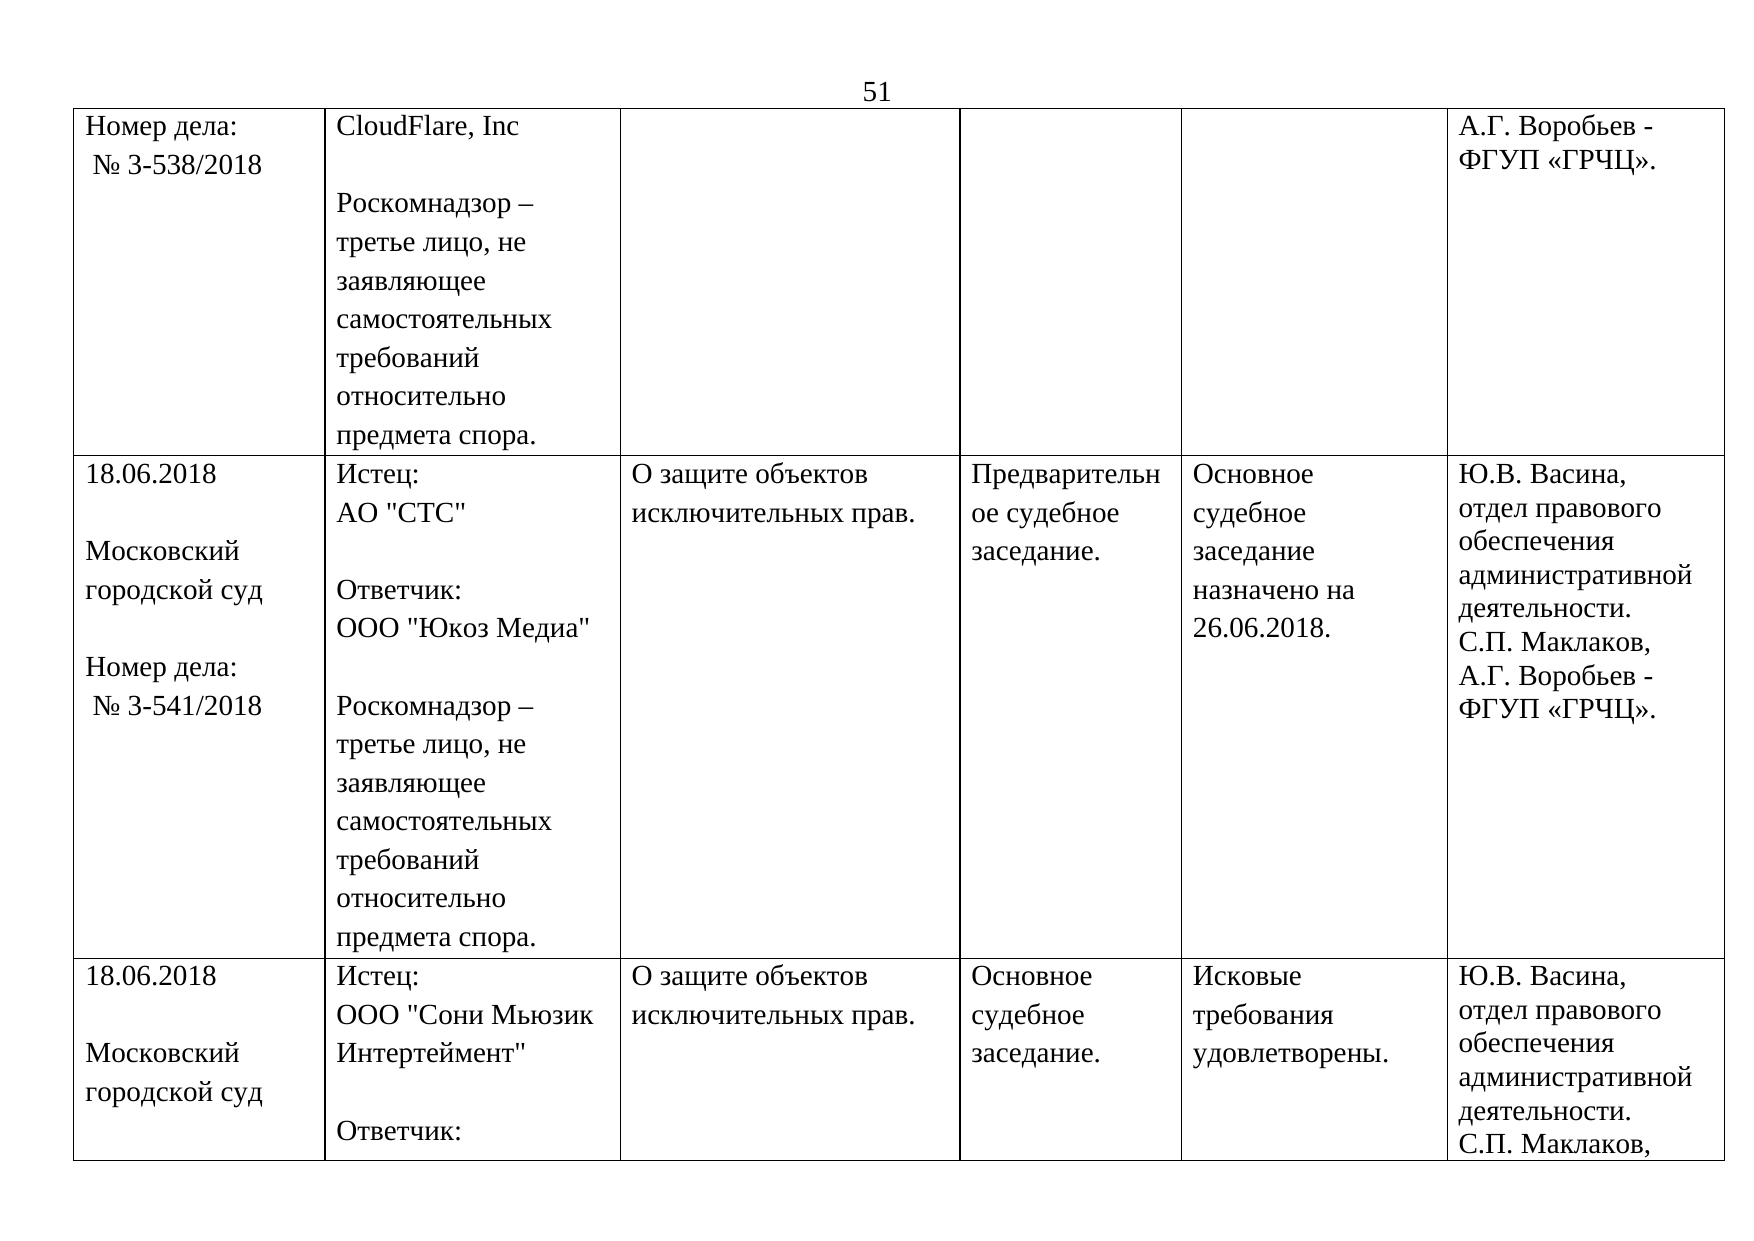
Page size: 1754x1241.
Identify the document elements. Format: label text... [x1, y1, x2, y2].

table_cell Ю.В. Васина, отдел правового обеспечения административной деятельности. С.П. Маклаков, А.Г. Воробьев - ФГУП «ГРЧЦ». [1448, 456, 1724, 957]
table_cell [621, 959, 959, 1160]
table_cell О защите объектов исключительных прав. [621, 456, 959, 957]
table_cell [326, 959, 620, 1160]
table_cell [326, 109, 620, 455]
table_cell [1448, 109, 1724, 455]
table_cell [961, 109, 1181, 455]
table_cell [74, 109, 324, 455]
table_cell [1448, 959, 1724, 1160]
table_cell 18.06.2018 Московский городской суд Номер дела: № 3-541/2018 [74, 456, 324, 957]
table_cell Основное судебное заседание назначено на 26.06.2018. [1182, 456, 1447, 957]
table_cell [961, 959, 1181, 1160]
table_cell Предварительное судебное заседание. [961, 456, 1181, 957]
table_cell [1182, 959, 1447, 1160]
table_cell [74, 959, 324, 1160]
table_cell Истец: АО "СТС" Ответчик: ООО "Юкоз Медиа" Роскомнадзор – третье лицо, не заявляющее самостоятельных требований относительно предмета спора. [326, 456, 620, 957]
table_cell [621, 109, 959, 455]
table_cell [1182, 109, 1447, 455]
